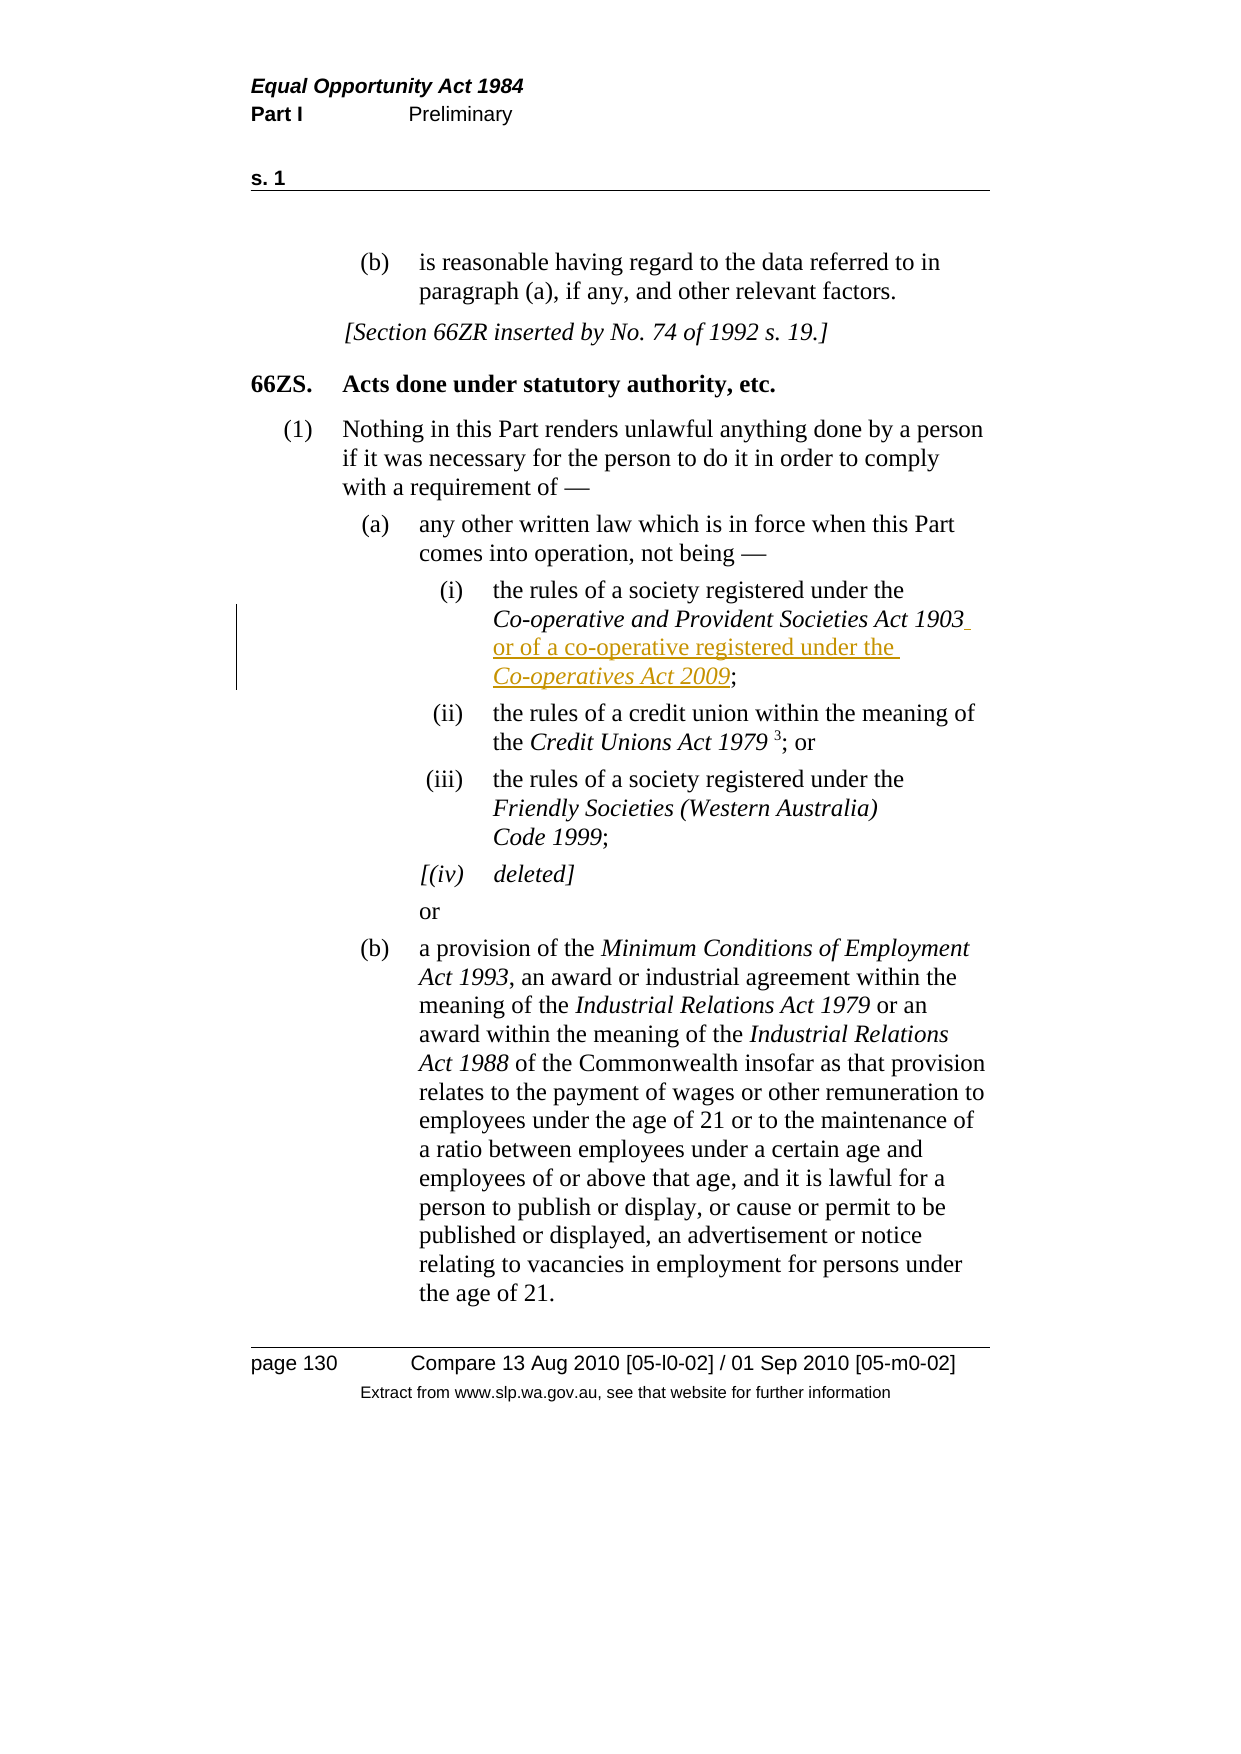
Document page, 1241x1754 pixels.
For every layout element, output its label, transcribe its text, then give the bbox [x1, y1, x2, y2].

text (i) the rules of a society registered under the Co-operative and Provident Societies Act 1903; [251, 575, 990, 690]
text (1) Nothing in this Part renders unlawful anything done by a person if it was necessary for the person to do it in order to comply with a requirement of — [251, 414, 990, 501]
text or [251, 896, 990, 924]
text (a) any other written law which is in force when this Part comes into operation, not being — [251, 509, 990, 567]
text (b) is reasonable having regard to the data referred to in paragraph (a), if any, and other relevant factors. [251, 247, 990, 305]
subtitle 66ZS. Acts done under statutory authority, etc. [251, 369, 990, 398]
text [Section 66ZR inserted by No. 74 of 1992 s. 19.] [251, 317, 990, 346]
text (ii) the rules of a credit union within the meaning of the Credit Unions Act 1979 3; or [251, 698, 990, 756]
text (b) a provision of the Minimum Conditions of Employment Act 1993, an award or industrial agreement within the meaning of the Industrial Relations Act 1979 or an award within the meaning of the Industrial Relations Act 1988 of the Commonwealth insofar as that provision relates to the payment of wages or other remuneration to employees under the age of 21 or to the maintenance of a ratio between employees under a certain age and employees of or above that age, and it is lawful for a person to publish or display, or cause or permit to be published or displayed, an advertisement or notice relating to vacancies in employment for persons under the age of 21. [251, 933, 990, 1307]
text [(iv) deleted] [251, 859, 990, 887]
text (iii) the rules of a society registered under the Friendly Societies (Western Australia) Code 1999; [251, 764, 990, 850]
